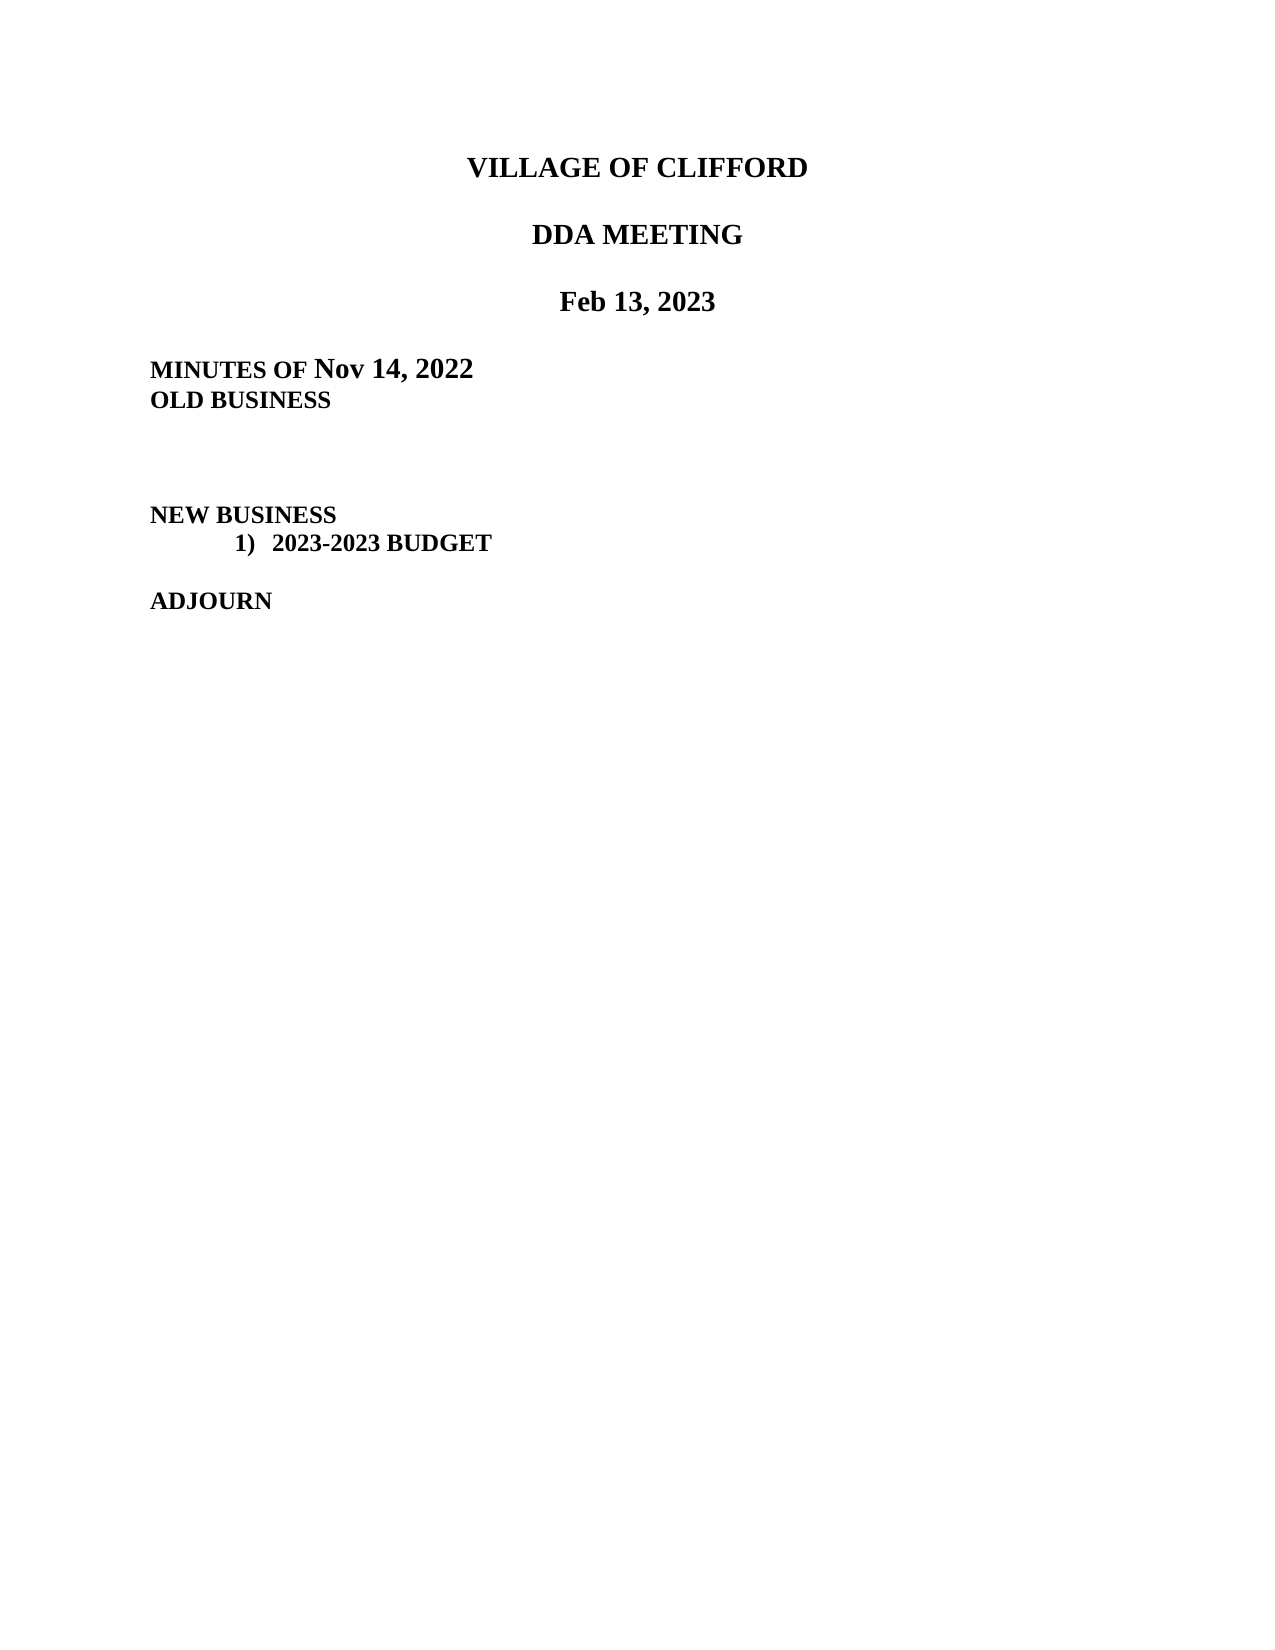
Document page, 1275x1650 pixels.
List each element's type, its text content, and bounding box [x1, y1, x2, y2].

title VILLAGE OF CLIFFORD [150, 150, 1125, 183]
title 2023-2023 BUDGET [234, 528, 1125, 557]
title MINUTES OF Nov 14, 2022 [150, 351, 1125, 385]
title OLD BUSINESS [150, 385, 1125, 413]
title NEW BUSINESS [150, 500, 1125, 528]
title Feb 13, 2023 [150, 284, 1125, 318]
title DDA MEETING [150, 217, 1125, 251]
title ADJOURN [150, 586, 1125, 615]
